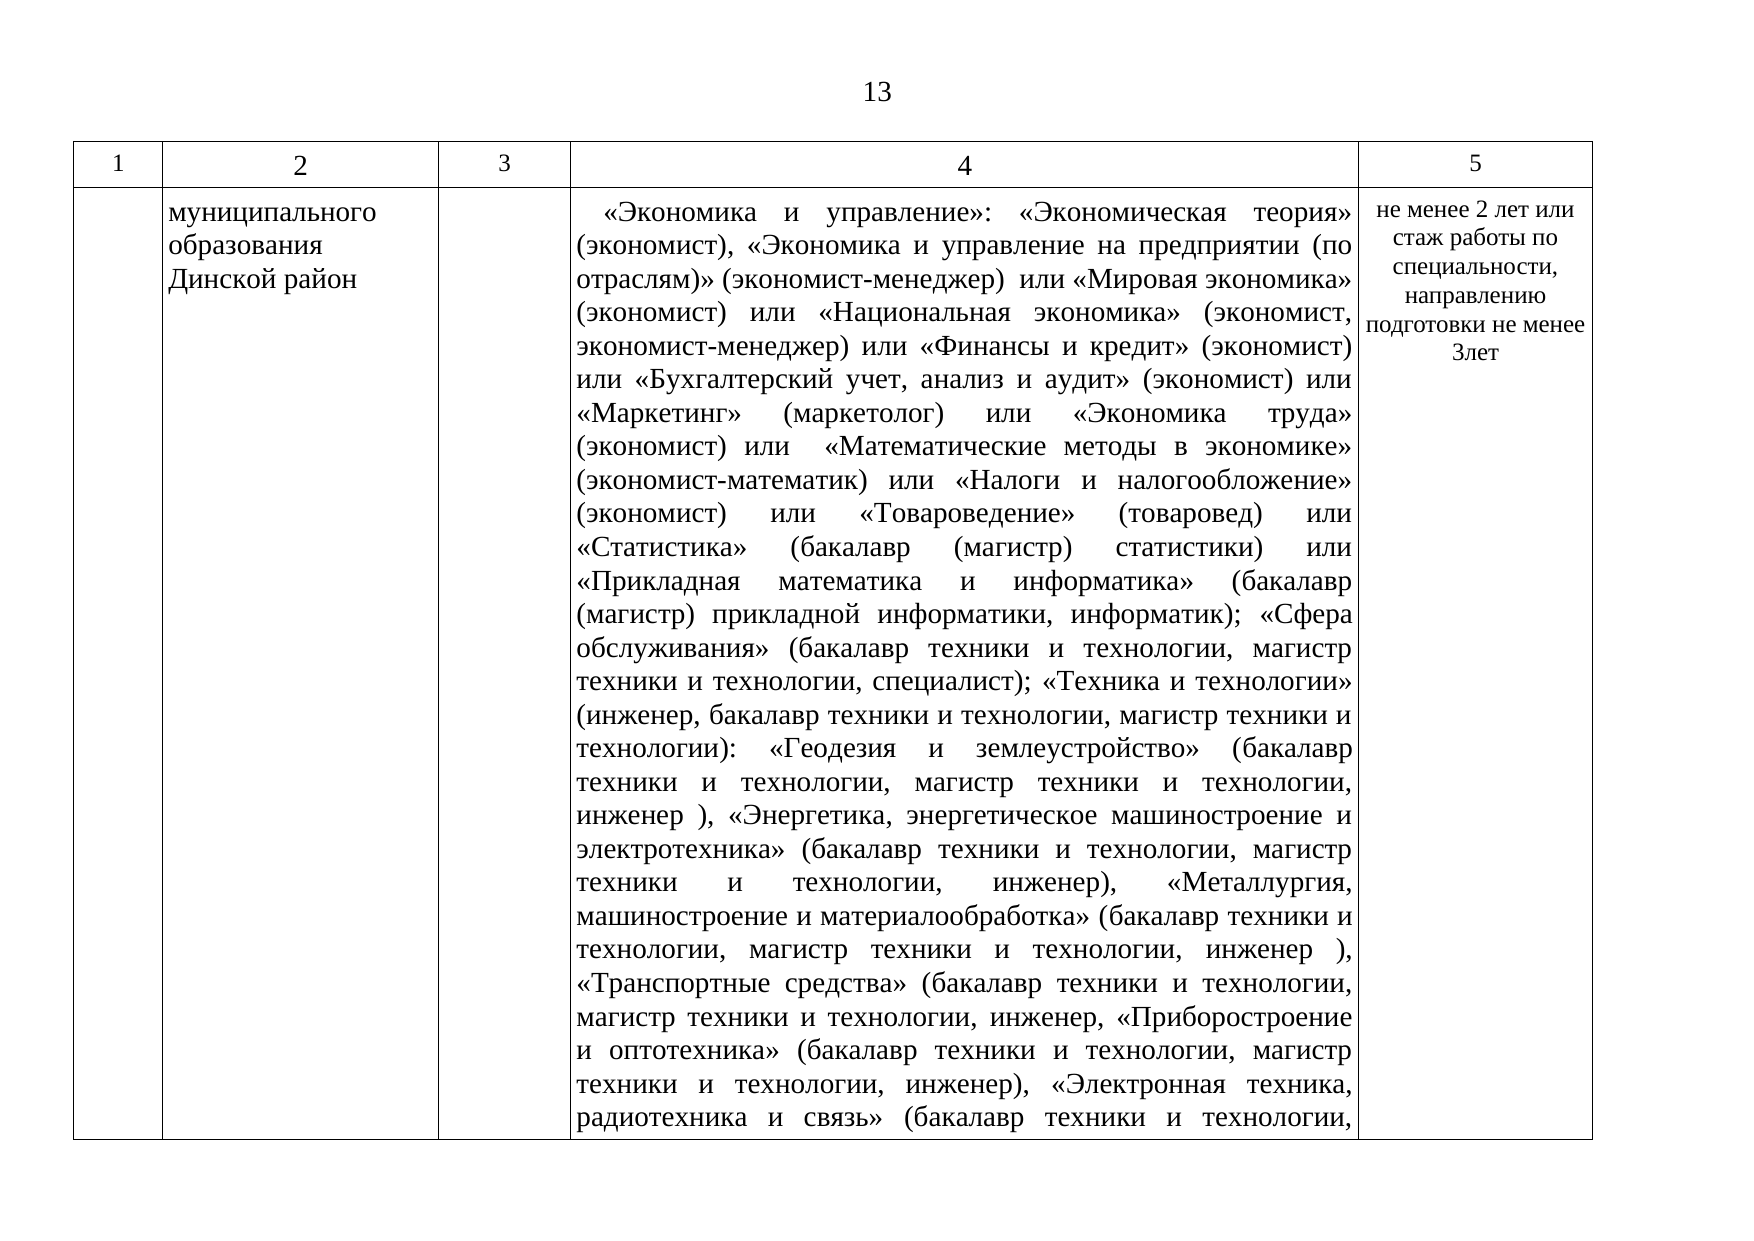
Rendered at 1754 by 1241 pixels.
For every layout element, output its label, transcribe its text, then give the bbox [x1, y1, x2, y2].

table_cell [439, 188, 570, 1138]
table_header 3 [439, 142, 570, 187]
table_header 5 [1359, 142, 1592, 187]
table_cell [74, 188, 162, 1138]
table_header 1 [74, 142, 162, 187]
table_header 4 [571, 142, 1358, 187]
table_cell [1359, 188, 1592, 1138]
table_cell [571, 188, 1358, 1138]
table_header 2 [163, 142, 438, 187]
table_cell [163, 188, 438, 1138]
